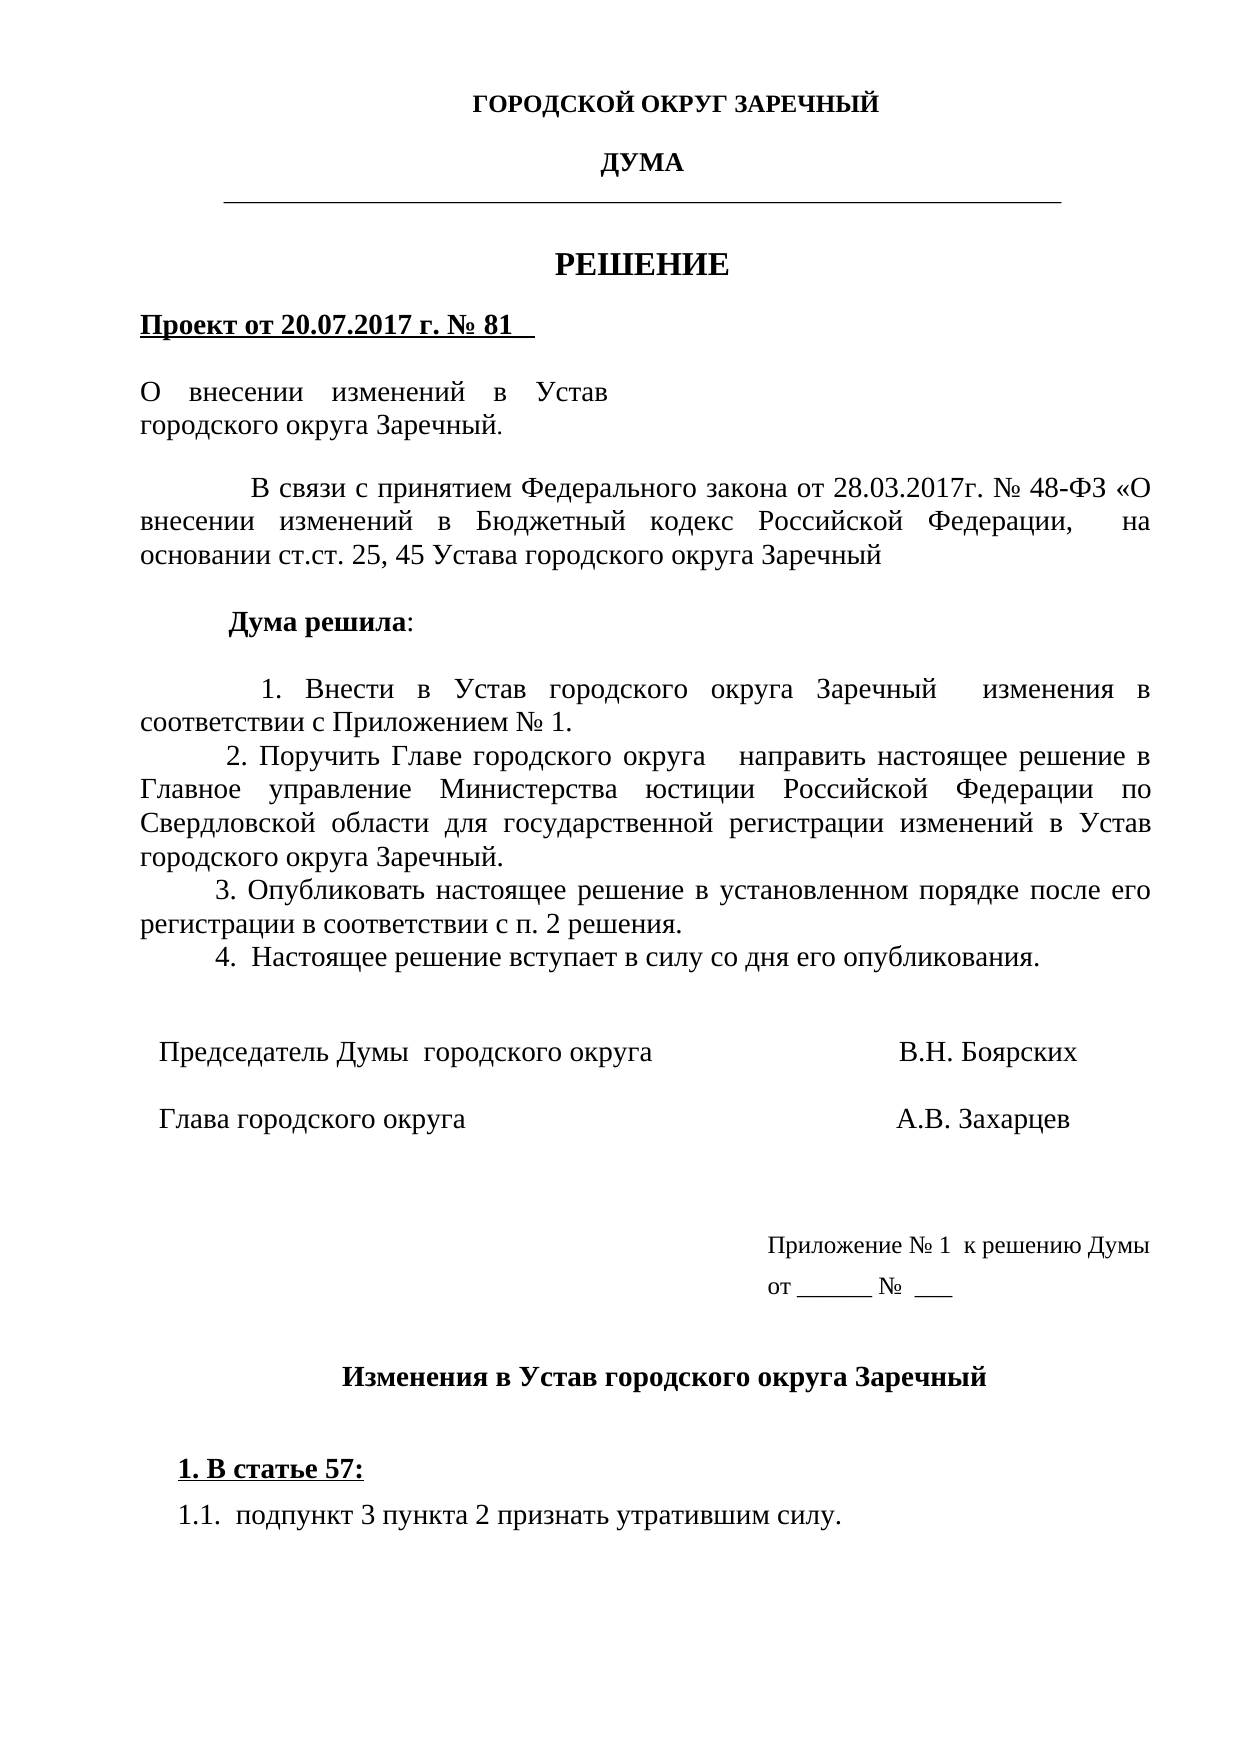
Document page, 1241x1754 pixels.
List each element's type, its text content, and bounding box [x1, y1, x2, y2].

text ДУМА [133, 146, 1152, 177]
text ГОРОДСКОЙ ОКРУГ ЗАРЕЧНЫЙ [354, 89, 1152, 117]
text от ______ № ___ [177, 1271, 1152, 1300]
text 1.1. подпункт 3 пункта 2 признать утратившим силу. [177, 1497, 1152, 1530]
text 3. Опубликовать настоящее решение в установленном порядке после его регистрации в соответствии с п. 2 решения. [140, 872, 1152, 939]
text Председатель Думы городского округа В.Н. Боярских [121, 1034, 1152, 1068]
text Проект от 20.07.2017 г. № 81_ [140, 307, 1152, 340]
text РЕШЕНИЕ [133, 244, 1152, 283]
text О внесении изменений в Устав городского округа Заречный. [140, 374, 608, 441]
text В связи с принятием Федерального закона от 28.03.2017г. № 48-ФЗ «О внесении изменений в Бюджетный кодекс Российской Федерации, на основании ст.ст. 25, 45 Устава городского округа Заречный [140, 470, 1152, 570]
text Дума решила: [140, 604, 1152, 637]
text 2. Поручить Главе городского округа направить настоящее решение в Главное управление Министерства юстиции Российской Федерации по Свердловской области для государственной регистрации изменений в Устав городского округа Заречный. [140, 738, 1152, 872]
text Изменения в Устав городского округа Заречный [177, 1359, 1152, 1392]
text ___________________________________________________________________ [133, 177, 1152, 206]
text Глава городского округа А.В. Захарцев [121, 1101, 1152, 1135]
text 1. В статье 57: [177, 1451, 1152, 1484]
text Приложение № 1 к решению Думы [177, 1230, 1152, 1259]
text 1. Внести в Устав городского округа Заречный изменения в соответствии с Приложением № 1. [140, 671, 1152, 738]
text 4. Настоящее решение вступает в силу со дня его опубликования. [140, 939, 1152, 973]
